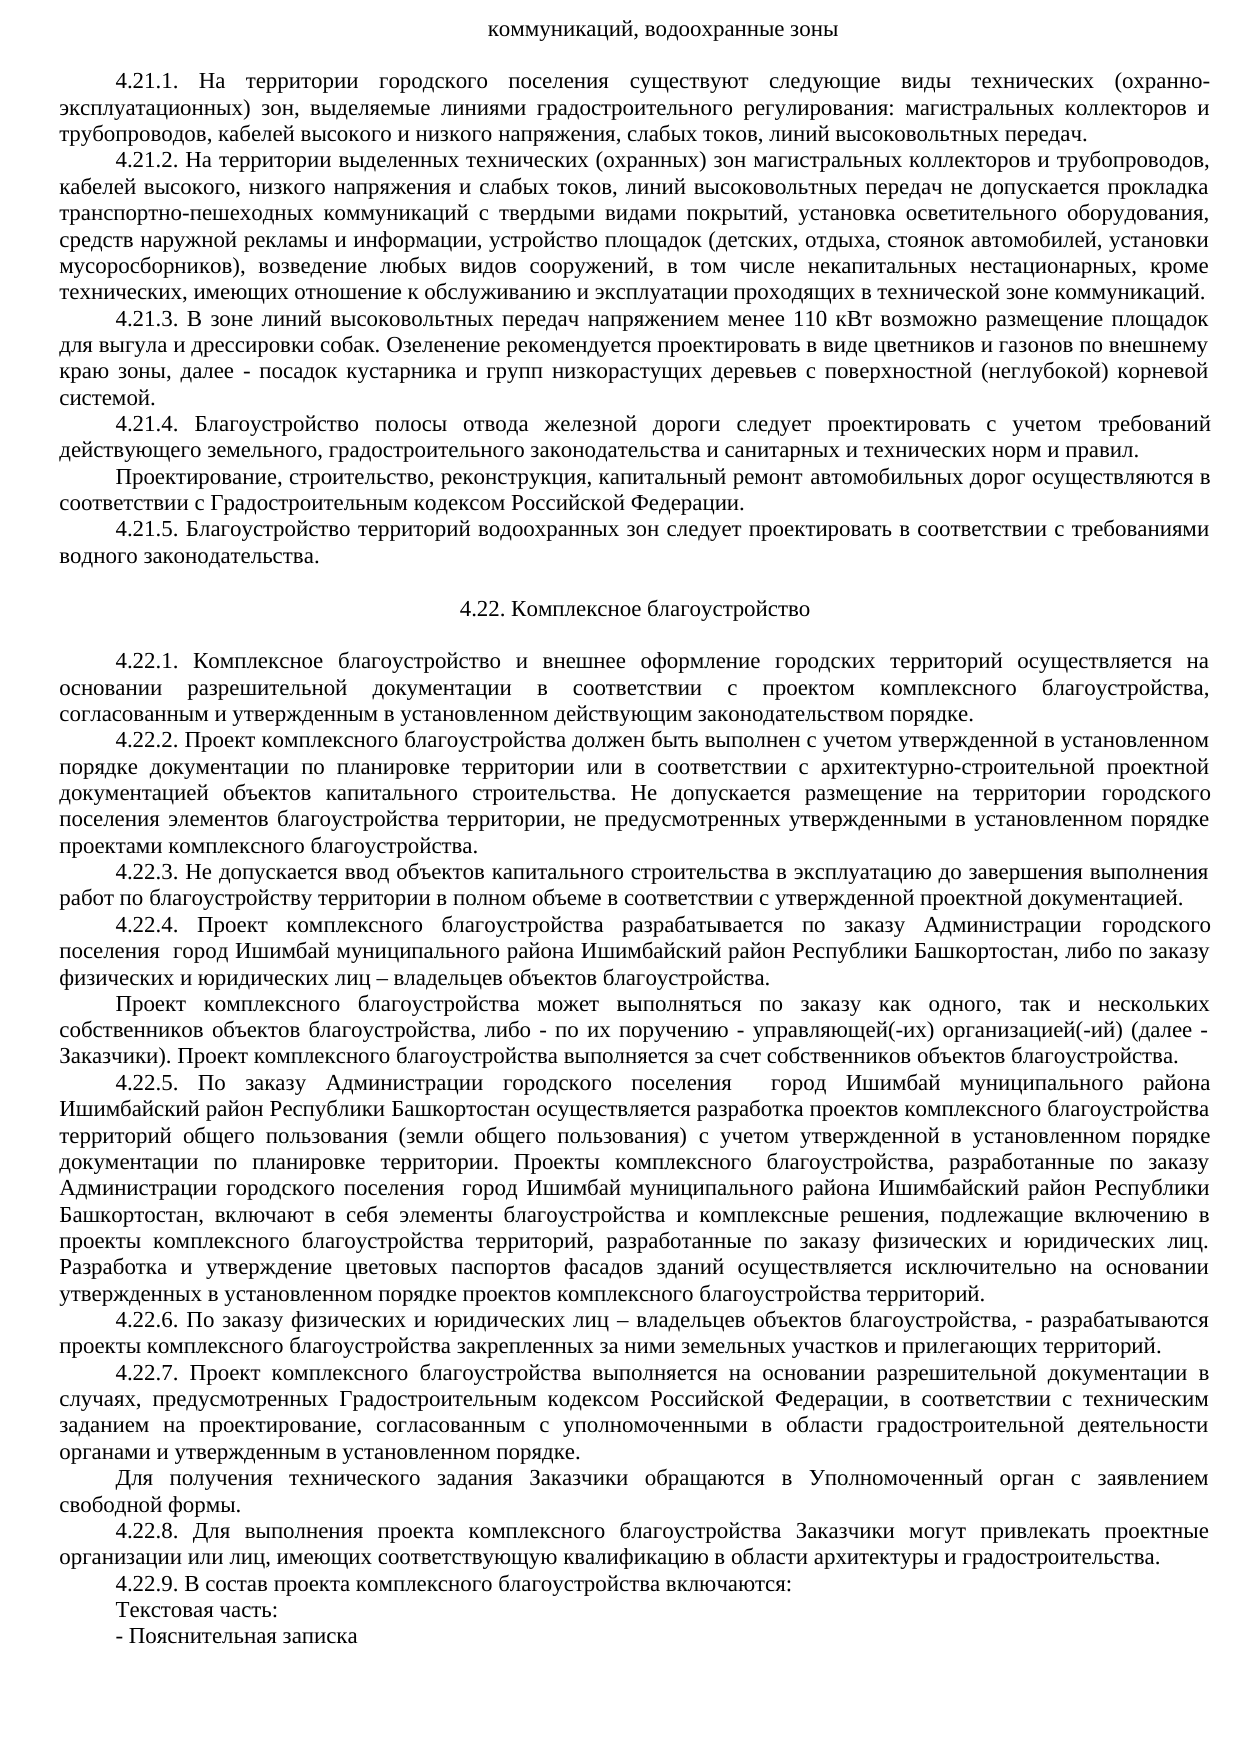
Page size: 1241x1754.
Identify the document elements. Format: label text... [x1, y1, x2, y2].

text 4.22.1. Комплексное благоустройство и внешнее оформление городских территорий осуществляется на основании разрешительной документации в соответствии с проектом комплексного благоустройства, согласованным и утвержденным в установленном действующим законодательством порядке. [59, 647, 1211, 726]
text Текстовая часть: [59, 1596, 1211, 1622]
text 4.22.7. Проект комплексного благоустройства выполняется на основании разрешительной документации в случаях, предусмотренных Градостроительным кодексом Российской Федерации, в соответствии с техническим заданием на проектирование, согласованным с уполномоченными в области градостроительной деятельности органами и утвержденным в установленном порядке. [59, 1359, 1211, 1464]
text Проектирование, строительство, реконструкция, капитальный ремонт автомобильных дорог осуществляются в соответствии с Градостроительным кодексом Российской Федерации. [59, 463, 1211, 516]
text 4.21.1. На территории городского поселения существуют следующие виды технических (охранно-эксплуатационных) зон, выделяемые линиями градостроительного регулирования: магистральных коллекторов и трубопроводов, кабелей высокого и низкого напряжения, слабых токов, линий высоковольтных передач. [59, 67, 1211, 147]
text 4.21.3. В зоне линий высоковольтных передач напряжением менее 110 кВт возможно размещение площадок для выгула и дрессировки собак. Озеленение рекомендуется проектировать в виде цветников и газонов по внешнему краю зоны, далее - посадок кустарника и групп низкорастущих деревьев с поверхностной (неглубокой) корневой системой. [59, 305, 1211, 410]
text 4.22.8. Для выполнения проекта комплексного благоустройства Заказчики могут привлекать проектные организации или лиц, имеющих соответствующую квалификацию в области архитектуры и градостроительства. [59, 1517, 1211, 1570]
text - Пояснительная записка [59, 1622, 1211, 1649]
text Проект комплексного благоустройства может выполняться по заказу как одного, так и нескольких собственников объектов благоустройства, либо - по их поручению - управляющей(-их) организацией(-ий) (далее - Заказчики). Проект комплексного благоустройства выполняется за счет собственников объектов благоустройства. [59, 990, 1211, 1069]
text 4.21.4. Благоустройство полосы отвода железной дороги следует проектировать с учетом требований действующего земельного, градостроительного законодательства и санитарных и технических норм и правил. [59, 410, 1211, 463]
text 4.22. Комплексное благоустройство [59, 594, 1211, 621]
text 4.22.4. Проект комплексного благоустройства разрабатывается по заказу Администрации городского поселения город Ишимбай муниципального района Ишимбайский район Республики Башкортостан, либо по заказу физических и юридических лиц – владельцев объектов благоустройства. [59, 911, 1211, 990]
text Для получения технического задания Заказчики обращаются в Уполномоченный орган с заявлением свободной формы. [59, 1464, 1211, 1517]
text 4.21.5. Благоустройство территорий водоохранных зон следует проектировать в соответствии с требованиями водного законодательства. [59, 516, 1211, 568]
text 4.22.2. Проект комплексного благоустройства должен быть выполнен с учетом утвержденной в установленном порядке документации по планировке территории или в соответствии с архитектурно-строительной проектной документацией объектов капитального строительства. Не допускается размещение на территории городского поселения элементов благоустройства территории, не предусмотренных утвержденными в установленном порядке проектами комплексного благоустройства. [59, 726, 1211, 858]
text 4.22.3. Не допускается ввод объектов капитального строительства в эксплуатацию до завершения выполнения работ по благоустройству территории в полном объеме в соответствии с утвержденной проектной документацией. [59, 858, 1211, 911]
text 4.22.9. В состав проекта комплексного благоустройства включаются: [59, 1570, 1211, 1596]
text 4.21.2. На территории выделенных технических (охранных) зон магистральных коллекторов и трубопроводов, кабелей высокого, низкого напряжения и слабых токов, линий высоковольтных передач не допускается прокладка транспортно-пешеходных коммуникаций с твердыми видами покрытий, установка осветительного оборудования, средств наружной рекламы и информации, устройство площадок (детских, отдыха, стоянок автомобилей, установки мусоросборников), возведение любых видов сооружений, в том числе некапитальных нестационарных, кроме технических, имеющих отношение к обслуживанию и эксплуатации проходящих в технической зоне коммуникаций. [59, 147, 1211, 305]
text коммуникаций, водоохранные зоны [59, 15, 1211, 41]
text 4.22.5. По заказу Администрации городского поселения город Ишимбай муниципального района Ишимбайский район Республики Башкортостан осуществляется разработка проектов комплексного благоустройства территорий общего пользования (земли общего пользования) с учетом утвержденной в установленном порядке документации по планировке территории. Проекты комплексного благоустройства, разработанные по заказу Администрации городского поселения город Ишимбай муниципального района Ишимбайский район Республики Башкортостан, включают в себя элементы благоустройства и комплексные решения, подлежащие включению в проекты комплексного благоустройства территорий, разработанные по заказу физических и юридических лиц. Разработка и утверждение цветовых паспортов фасадов зданий осуществляется исключительно на основании утвержденных в установленном порядке проектов комплексного благоустройства территорий. [59, 1069, 1211, 1306]
text 4.22.6. По заказу физических и юридических лиц – владельцев объектов благоустройства, - разрабатываются проекты комплексного благоустройства закрепленных за ними земельных участков и прилегающих территорий. [59, 1306, 1211, 1359]
